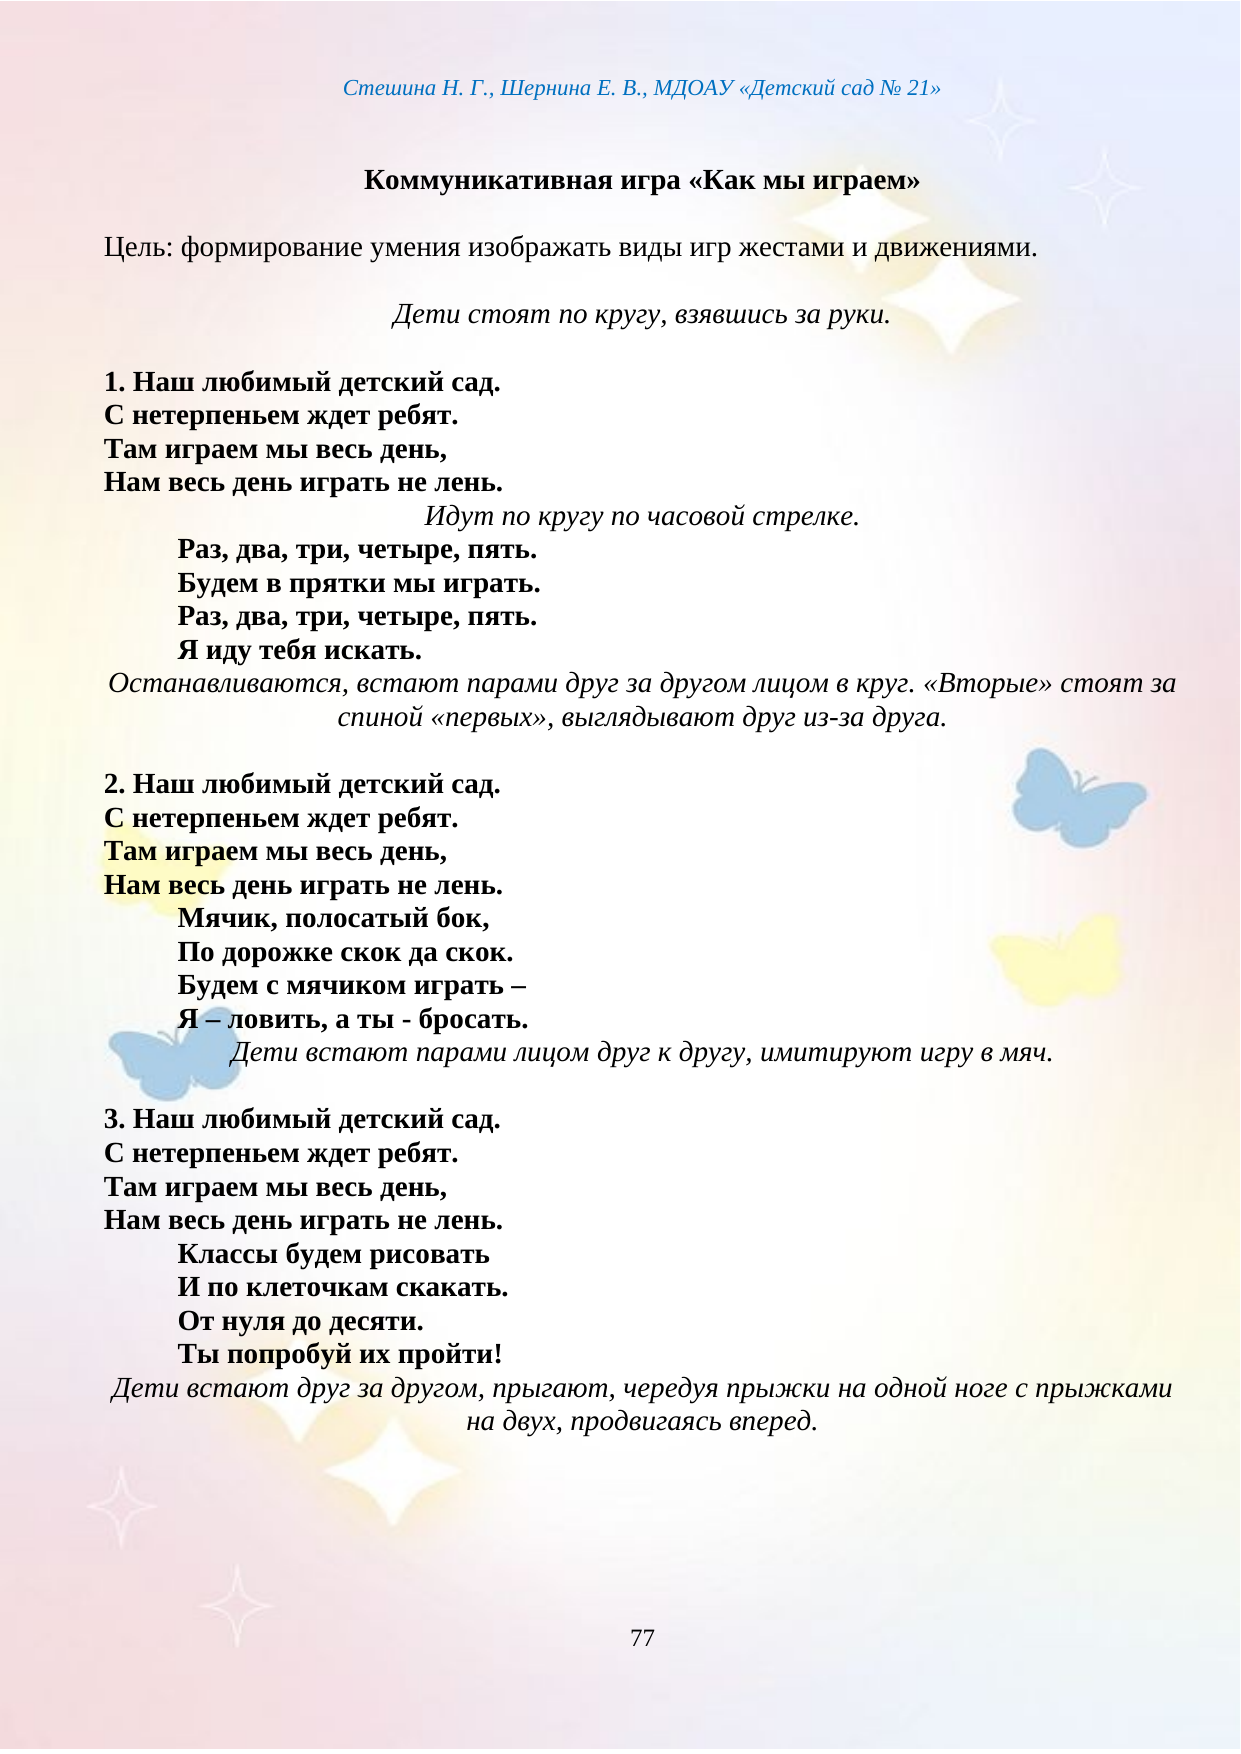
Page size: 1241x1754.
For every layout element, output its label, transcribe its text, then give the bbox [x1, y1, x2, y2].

text Коммуникативная игра «Как мы играем» [103, 162, 1181, 196]
text С нетерпеньем ждет ребят. [103, 397, 1181, 431]
text Раз, два, три, четыре, пять. [103, 531, 1181, 565]
text Я – ловить, а ты - бросать. [103, 1001, 1181, 1034]
text Я иду тебя искать. [103, 632, 1181, 666]
picture [0, 1, 1241, 1749]
text От нуля до десяти. [103, 1303, 1181, 1336]
text Там играем мы весь день, [103, 833, 1181, 867]
text Дети встают парами лицом друг к другу, имитируют игру в мяч. [103, 1034, 1181, 1068]
text Мячик, полосатый бок, [103, 900, 1181, 934]
text 3. Наш любимый детский сад. [103, 1102, 1181, 1135]
text И по клеточкам скакать. [103, 1269, 1181, 1303]
text 2. Наш любимый детский сад. [103, 766, 1181, 800]
text Дети стоят по кругу, взявшись за руки. [103, 297, 1181, 330]
text Идут по кругу по часовой стрелке. [103, 498, 1181, 531]
text С нетерпеньем ждет ребят. [103, 800, 1181, 833]
text Там играем мы весь день, [103, 1169, 1181, 1202]
text Будем с мячиком играть – [103, 967, 1181, 1001]
text Нам весь день играть не лень. [103, 1202, 1181, 1236]
text 1. Наш любимый детский сад. [103, 364, 1181, 397]
text Будем в прятки мы играть. [103, 565, 1181, 598]
text Нам весь день играть не лень. [103, 867, 1181, 900]
text Нам весь день играть не лень. [103, 464, 1181, 498]
text По дорожке скок да скок. [103, 934, 1181, 967]
text Дети встают друг за другом, прыгают, чередуя прыжки на одной ноге с прыжками на двух, продвигаясь вперед. [103, 1370, 1181, 1437]
text С нетерпеньем ждет ребят. [103, 1135, 1181, 1169]
text Ты попробуй их пройти! [103, 1336, 1181, 1370]
text Раз, два, три, четыре, пять. [103, 598, 1181, 632]
text Там играем мы весь день, [103, 431, 1181, 464]
text Цель: формирование умения изображать виды игр жестами и движениями. [103, 229, 1181, 263]
text Останавливаются, встают парами друг за другом лицом в круг. «Вторые» стоят за спиной «первых», выглядывают друг из-за друга. [103, 666, 1181, 733]
text Классы будем рисовать [103, 1236, 1181, 1269]
